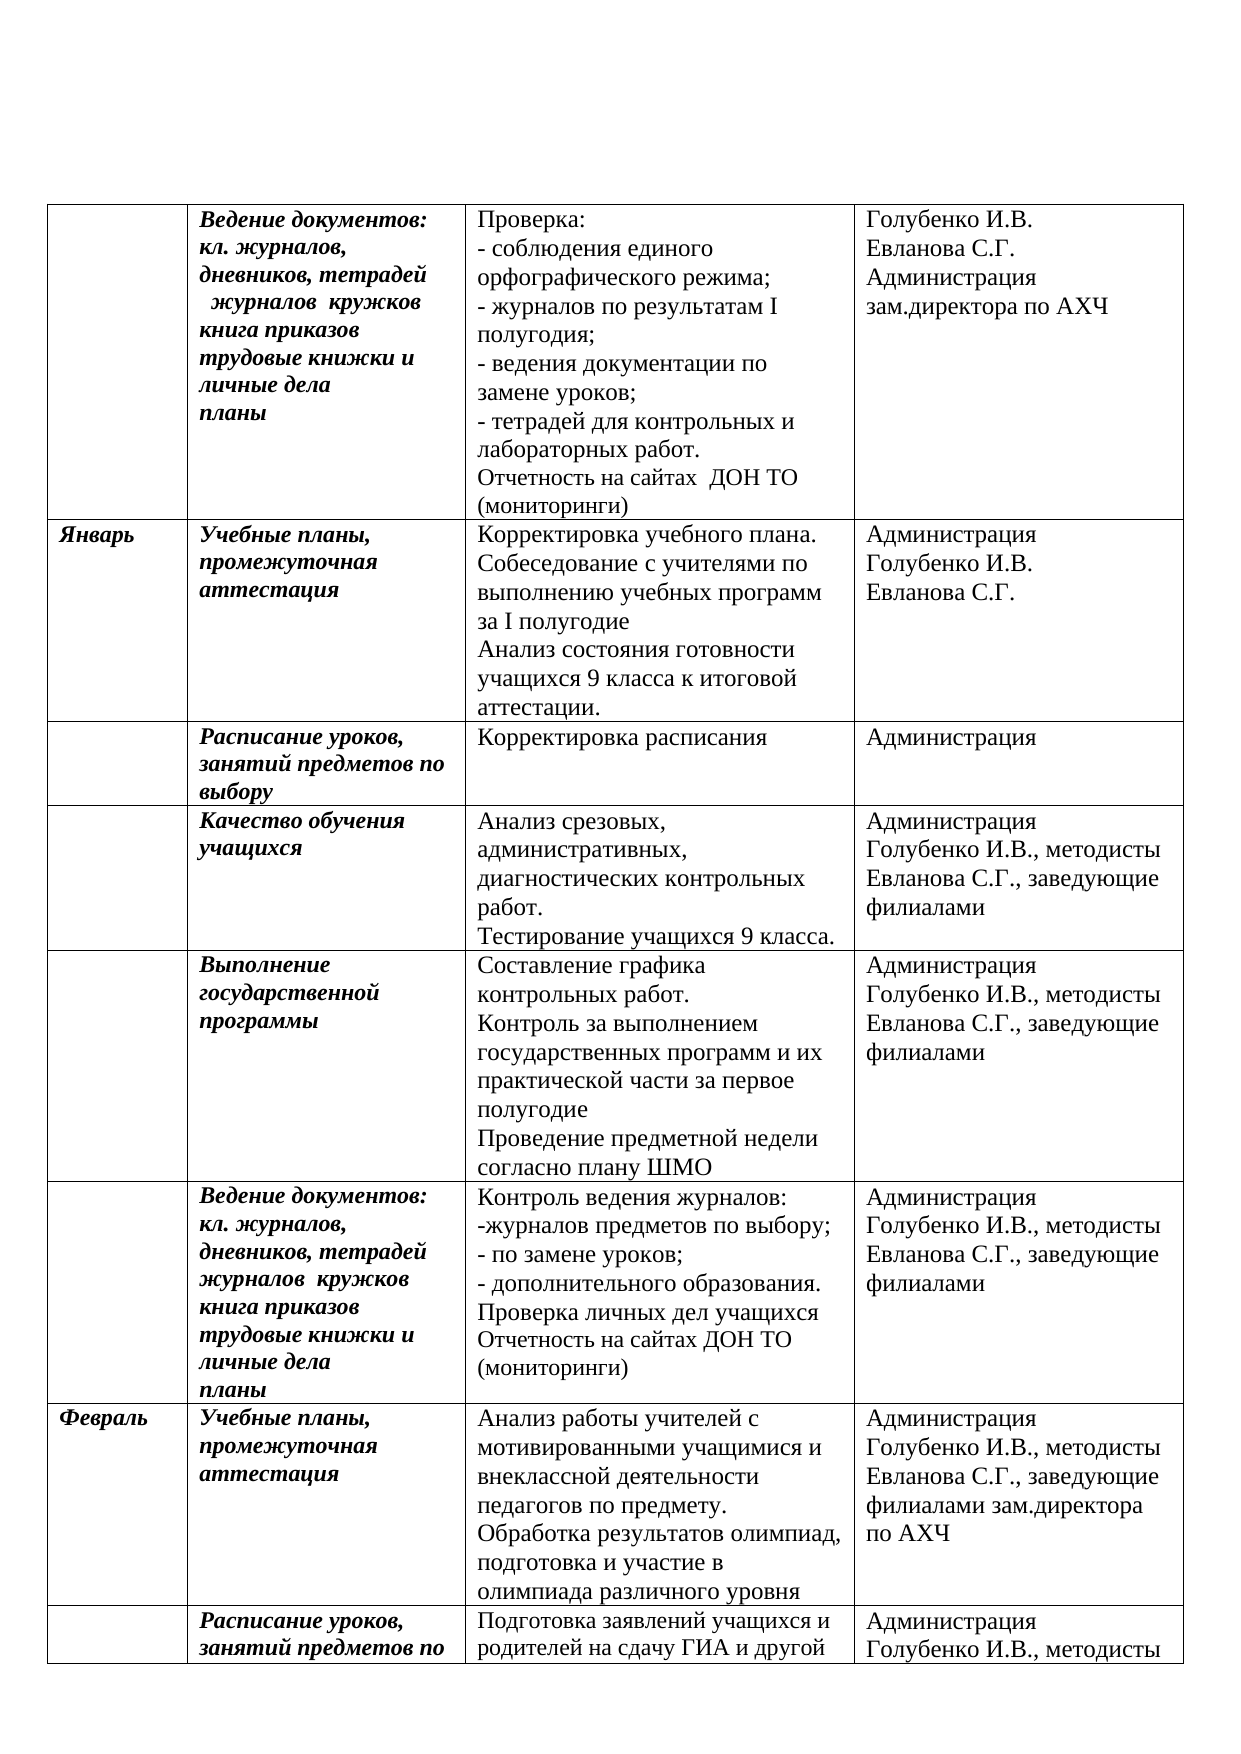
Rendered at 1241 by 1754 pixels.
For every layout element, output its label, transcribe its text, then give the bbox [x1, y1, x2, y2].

table_cell Администрация Голубенко И.В., методисты Евланова С.Г., заведующие филиалами [855, 951, 1183, 1181]
table_cell Учебные планы, промежуточная аттестация [188, 1404, 465, 1605]
table_cell Корректировка учебного плана. Собеседование с учителями по выполнению учебных программ за I полугодие Анализ состояния готовности учащихся 9 класса к итоговой аттестации. [466, 520, 854, 721]
table_cell [48, 722, 187, 805]
table_cell Администрация Голубенко И.В. Евланова С.Г. [855, 520, 1183, 721]
table_cell [48, 205, 187, 518]
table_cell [466, 1606, 854, 1663]
table_cell [48, 1606, 187, 1663]
table_cell [48, 951, 187, 1181]
table_cell Январь [48, 520, 187, 721]
table_cell Ведение документов: кл. журналов, дневников, тетрадей журналов кружков книга приказов трудовые книжки и личные дела планы [188, 1182, 465, 1402]
table_cell Корректировка расписания [466, 722, 854, 805]
table_cell [48, 806, 187, 949]
table_cell Анализ работы учителей с мотивированными учащимися и внеклассной деятельности педагогов по предмету. Обработка результатов олимпиад, подготовка и участие в олимпиада различного уровня [466, 1404, 854, 1605]
table_cell Контроль ведения журналов: -журналов предметов по выбору; - по замене уроков; - дополнительного образования. Проверка личных дел учащихся Отчетность на сайтах ДОН ТО (мониторинги) [466, 1182, 854, 1402]
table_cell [855, 1606, 1183, 1663]
table_cell Анализ срезовых, административных, диагностических контрольных работ. Тестирование учащихся 9 класса. [466, 806, 854, 949]
table_cell Голубенко И.В. Евланова С.Г. Администрация зам.директора по АХЧ [855, 205, 1183, 518]
table_cell Проверка: - соблюдения единого орфографического режима; - журналов по результатам I полугодия; - ведения документации по замене уроков; - тетрадей для контрольных и лабораторных работ. Отчетность на сайтах ДОН ТО (мониторинги) [466, 205, 854, 518]
table_cell Администрация [855, 722, 1183, 805]
table_cell Составление графика контрольных работ. Контроль за выполнением государственных программ и их практической части за первое полугодие Проведение предметной недели согласно плану ШМО [466, 951, 854, 1181]
table_cell Администрация Голубенко И.В., методисты Евланова С.Г., заведующие филиалами [855, 806, 1183, 949]
table_cell Выполнение государственной программы [188, 951, 465, 1181]
table_cell Администрация Голубенко И.В., методисты Евланова С.Г., заведующие филиалами [855, 1182, 1183, 1402]
table_cell [48, 1182, 187, 1402]
table_cell Учебные планы, промежуточная аттестация [188, 520, 465, 721]
table_cell Администрация Голубенко И.В., методисты Евланова С.Г., заведующие филиалами зам.директора по АХЧ [855, 1404, 1183, 1605]
table_cell Февраль [48, 1404, 187, 1605]
table_cell Ведение документов: кл. журналов, дневников, тетрадей журналов кружков книга приказов трудовые книжки и личные дела планы [188, 205, 465, 518]
table_cell Качество обучения учащихся [188, 806, 465, 949]
table_cell Расписание уроков, занятий предметов по выбору [188, 722, 465, 805]
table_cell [188, 1606, 465, 1663]
